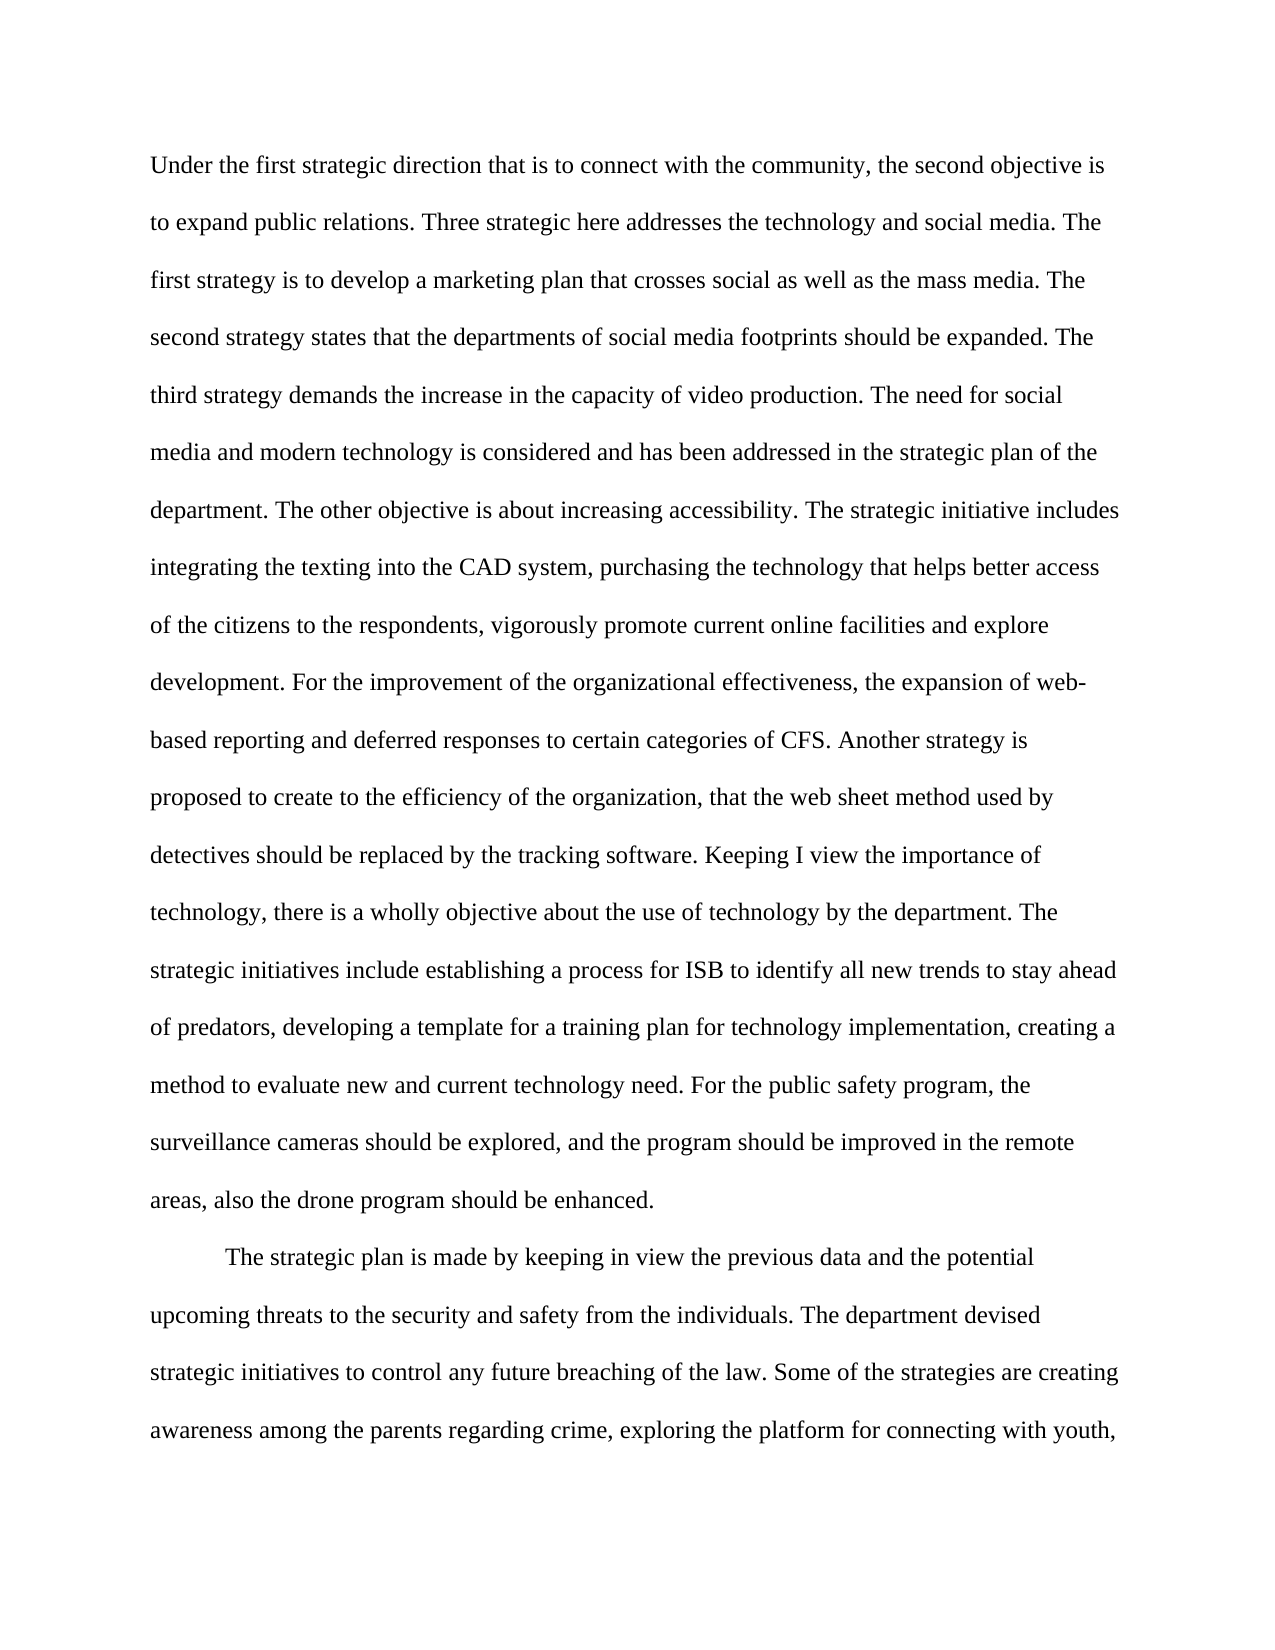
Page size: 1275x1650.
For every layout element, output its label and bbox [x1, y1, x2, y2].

text [150, 150, 1125, 1214]
text [150, 1242, 1125, 1444]
